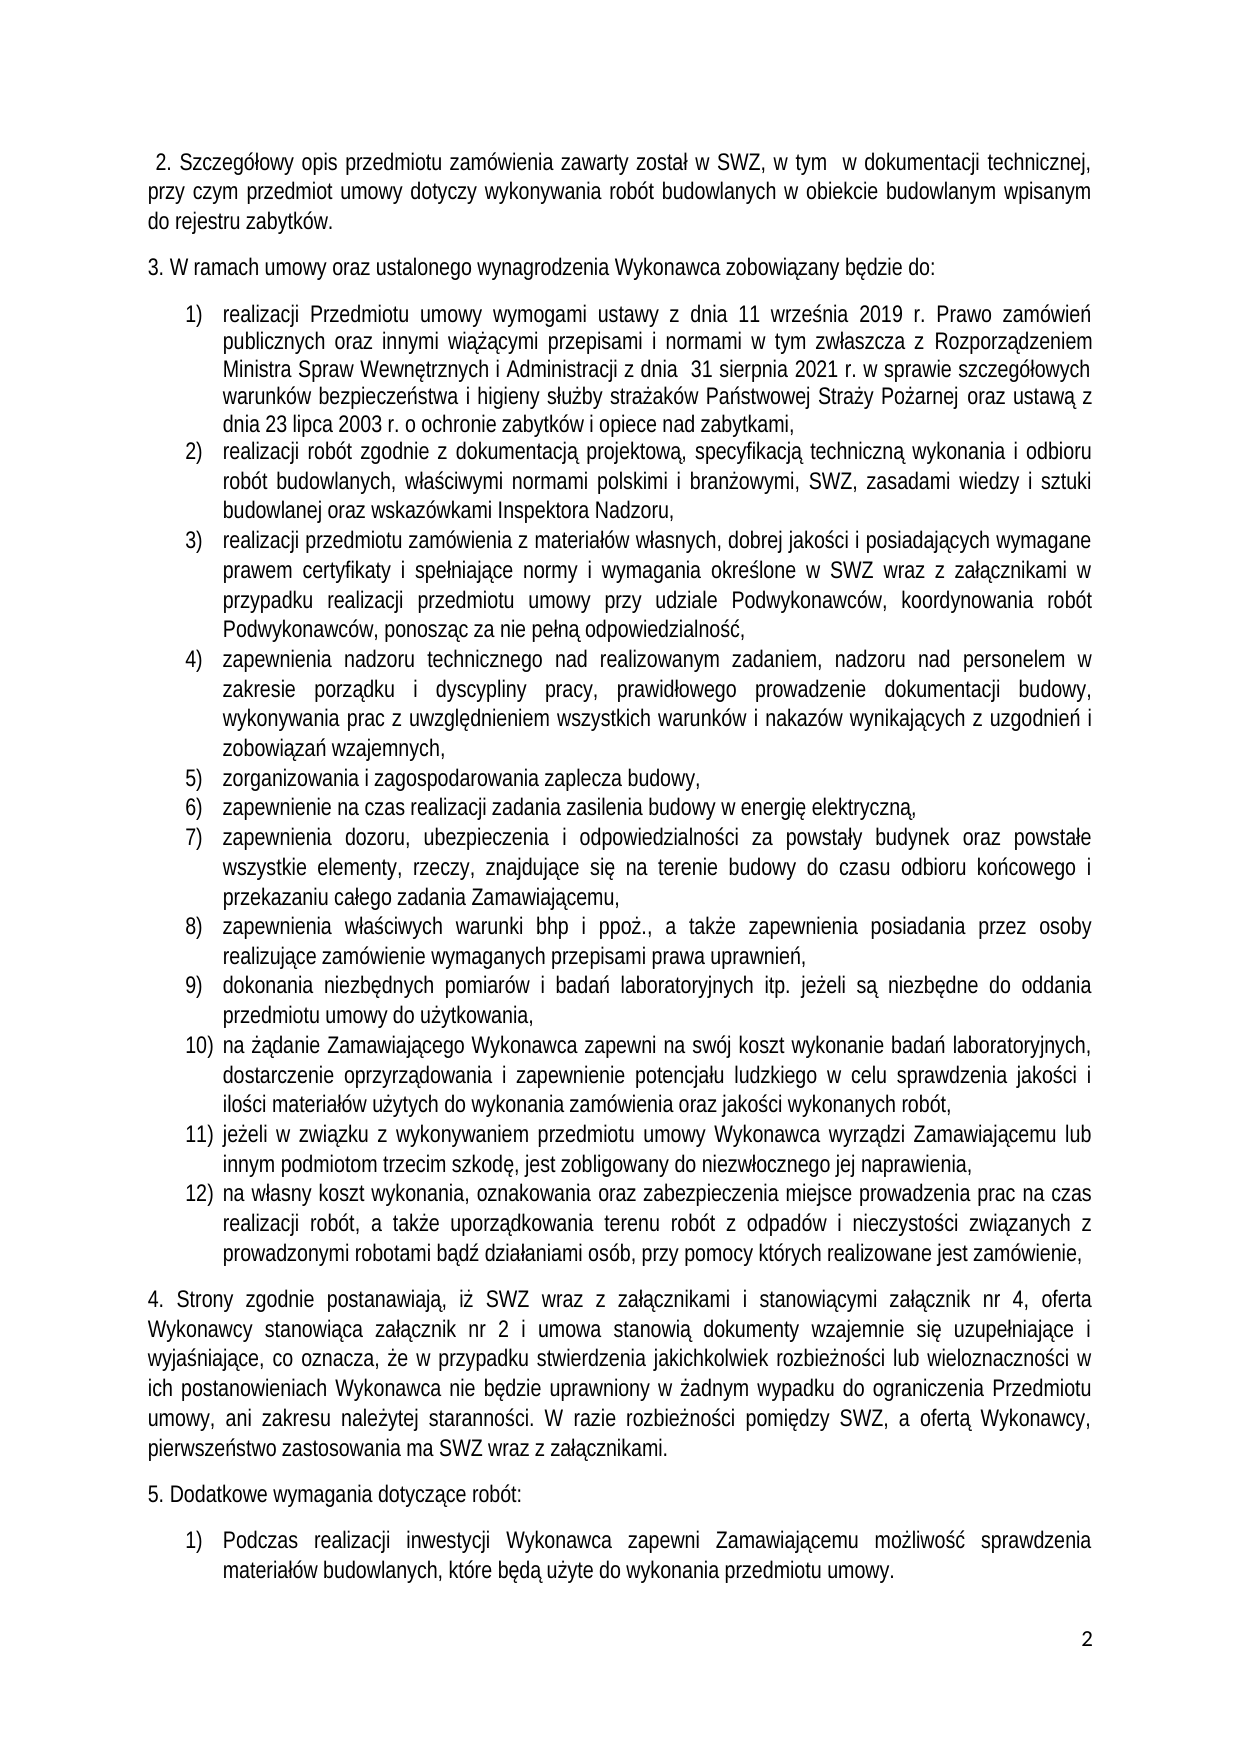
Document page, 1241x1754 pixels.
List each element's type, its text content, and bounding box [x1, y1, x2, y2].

text 3. W ramach umowy oraz ustalonego wynagrodzenia Wykonawca zobowiązany będzie do: [148, 253, 1093, 281]
text 2. Szczegółowy opis przedmiotu zamówienia zawarty został w SWZ, w tym w dokumentacji technicznej, przy czym przedmiot umowy dotyczy wykonywania robót budowlanych w obiekcie budowlanym wpisanym do rejestru zabytków. [148, 148, 1093, 234]
list dokonania niezbędnych pomiarów i badań laboratoryjnych itp. jeżeli są niezbędne do oddania przedmiotu umowy do użytkowania, [185, 972, 1093, 1029]
list zapewnienia dozoru, ubezpieczenia i odpowiedzialności za powstały budynek oraz powstałe wszystkie elementy, rzeczy, znajdujące się na terenie budowy do czasu odbioru końcowego i przekazaniu całego zadania Zamawiającemu, [185, 823, 1093, 910]
text 4. Strony zgodnie postanawiają, iż SWZ wraz z załącznikami i stanowiącymi załącznik nr 4, oferta Wykonawcy stanowiąca załącznik nr 2 i umowa stanowią dokumenty wzajemnie się uzupełniające i wyjaśniające, co oznacza, że w przypadku stwierdzenia jakichkolwiek rozbieżności lub wieloznaczności w ich postanowieniach Wykonawca nie będzie uprawniony w żadnym wypadku do ograniczenia Przedmiotu umowy, ani zakresu należytej staranności. W razie rozbieżności pomiędzy SWZ, a ofertą Wykonawcy, pierwszeństwo zastosowania ma SWZ wraz z załącznikami. [148, 1285, 1093, 1461]
list na własny koszt wykonania, oznakowania oraz zabezpieczenia miejsce prowadzenia prac na czas realizacji robót, a także uporządkowania terenu robót z odpadów i nieczystości związanych z prowadzonymi robotami bądź działaniami osób, przy pomocy których realizowane jest zamówienie, [185, 1179, 1093, 1266]
list zorganizowania i zagospodarowania zaplecza budowy, [185, 764, 1093, 791]
list realizacji Przedmiotu umowy wymogami ustawy z dnia 11 września 2019 r. Prawo zamówień publicznych oraz innymi wiążącymi przepisami i normami w tym zwłaszcza z Rozporządzeniem Ministra Spraw Wewnętrznych i Administracji z dnia 31 sierpnia 2021 r. w sprawie szczegółowych warunków bezpieczeństwa i higieny służby strażaków Państwowej Straży Pożarnej oraz ustawą z dnia 23 lipca 2003 r. o ochronie zabytków i opiece nad zabytkami, [185, 300, 1093, 437]
list realizacji robót zgodnie z dokumentacją projektową, specyfikacją techniczną wykonania i odbioru robót budowlanych, właściwymi normami polskimi i branżowymi, SWZ, zasadami wiedzy i sztuki budowlanej oraz wskazówkami Inspektora Nadzoru, [185, 437, 1093, 524]
list realizacji przedmiotu zamówienia z materiałów własnych, dobrej jakości i posiadających wymagane prawem certyfikaty i spełniające normy i wymagania określone w SWZ wraz z załącznikami w przypadku realizacji przedmiotu umowy przy udziale Podwykonawców, koordynowania robót Podwykonawców, ponosząc za nie pełną odpowiedzialność, [185, 526, 1093, 643]
list zapewnienia właściwych warunki bhp i ppoż., a także zapewnienia posiadania przez osoby realizujące zamówienie wymaganych przepisami prawa uprawnień, [185, 912, 1093, 969]
text 5. Dodatkowe wymagania dotyczące robót: [148, 1480, 1093, 1507]
list na żądanie Zamawiającego Wykonawca zapewni na swój koszt wykonanie badań laboratoryjnych, dostarczenie oprzyrządowania i zapewnienie potencjału ludzkiego w celu sprawdzenia jakości i ilości materiałów użytych do wykonania zamówienia oraz jakości wykonanych robót, [185, 1031, 1093, 1118]
list zapewnienia nadzoru technicznego nad realizowanym zadaniem, nadzoru nad personelem w zakresie porządku i dyscypliny pracy, prawidłowego prowadzenie dokumentacji budowy, wykonywania prac z uwzględnieniem wszystkich warunków i nakazów wynikających z uzgodnień i zobowiązań wzajemnych, [185, 645, 1093, 762]
list jeżeli w związku z wykonywaniem przedmiotu umowy Wykonawca wyrządzi Zamawiającemu lub innym podmiotom trzecim szkodę, jest zobligowany do niezwłocznego jej naprawienia, [185, 1120, 1093, 1177]
list zapewnienie na czas realizacji zadania zasilenia budowy w energię elektryczną, [185, 793, 1093, 821]
list Podczas realizacji inwestycji Wykonawca zapewni Zamawiającemu możliwość sprawdzenia materiałów budowlanych, które będą użyte do wykonania przedmiotu umowy. [185, 1526, 1093, 1583]
